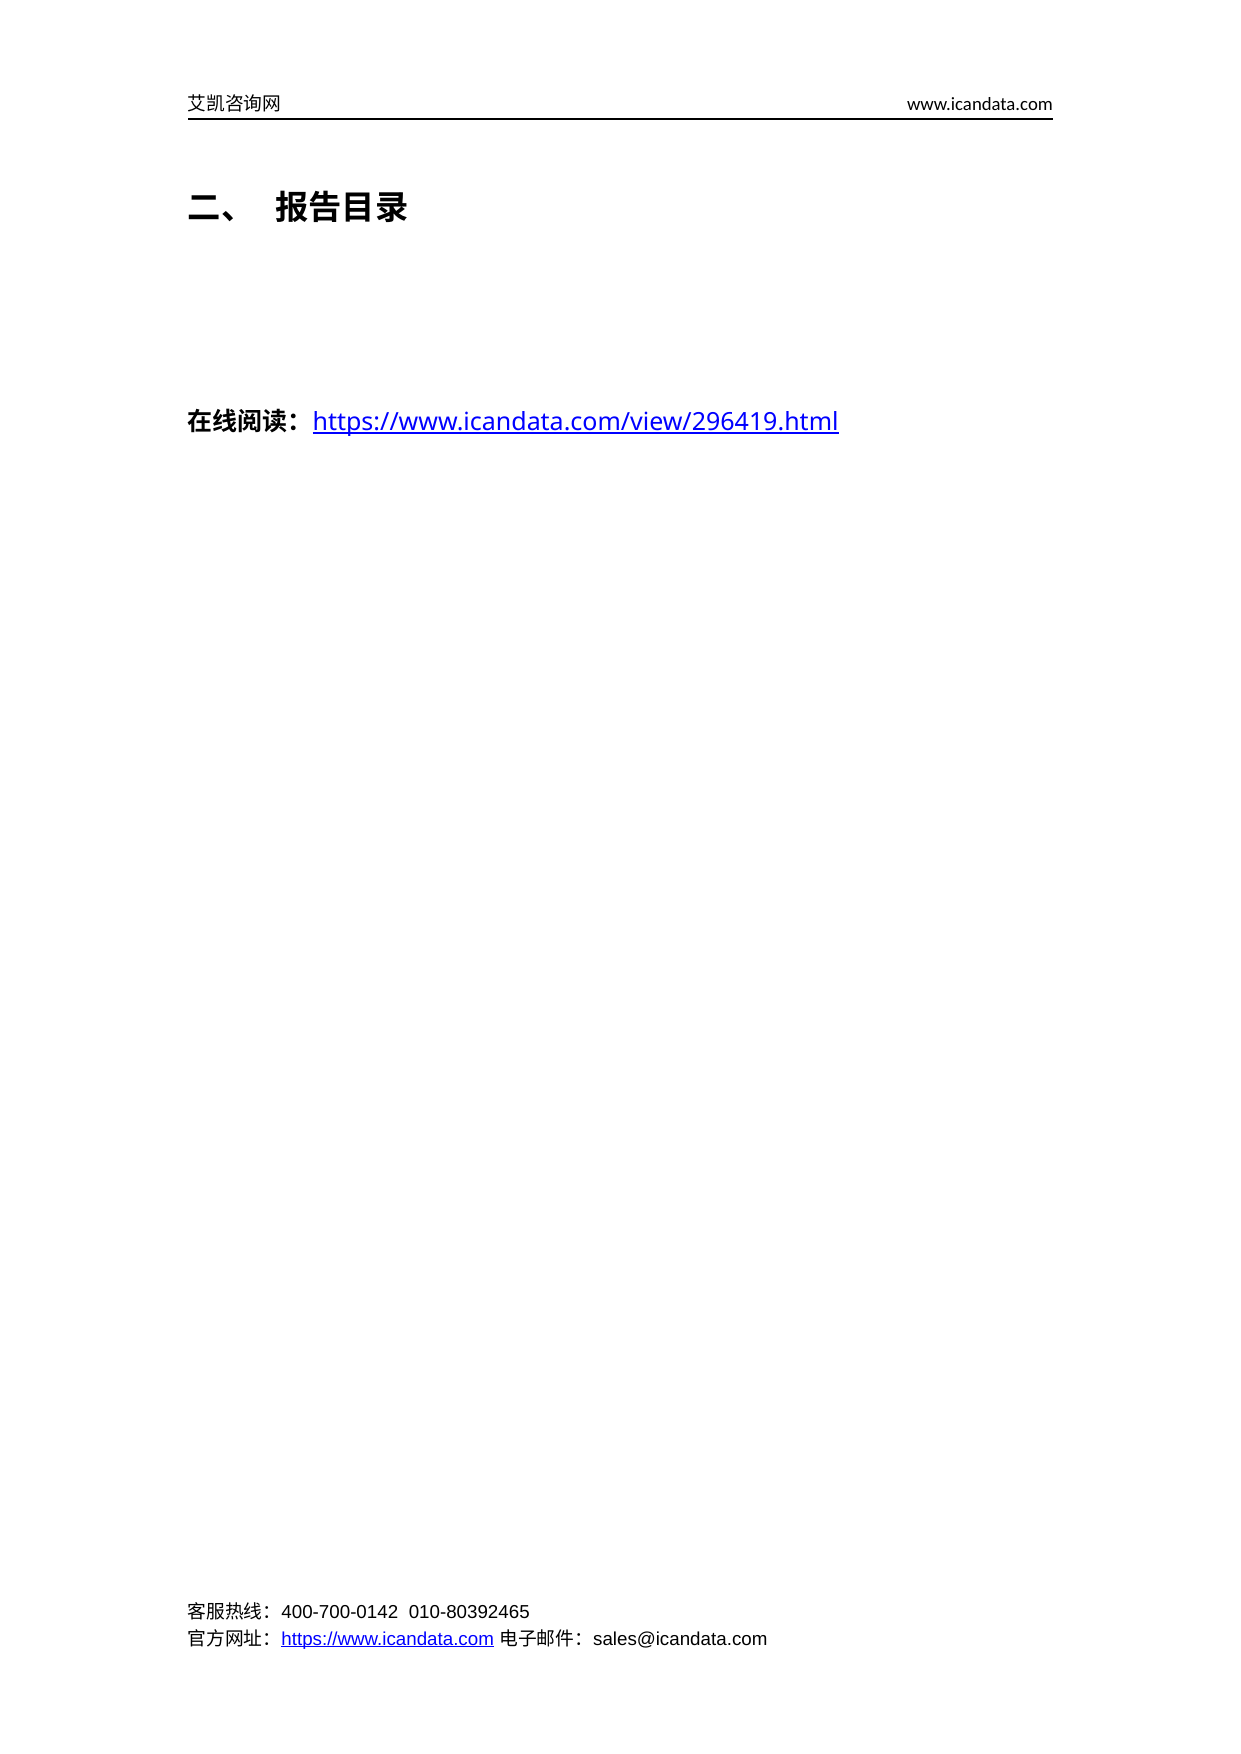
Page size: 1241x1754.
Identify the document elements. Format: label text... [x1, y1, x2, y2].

text 在线阅读：https://www.icandata.com/view/296419.html [187, 387, 1053, 452]
subtitle 报告目录 [187, 172, 1053, 237]
